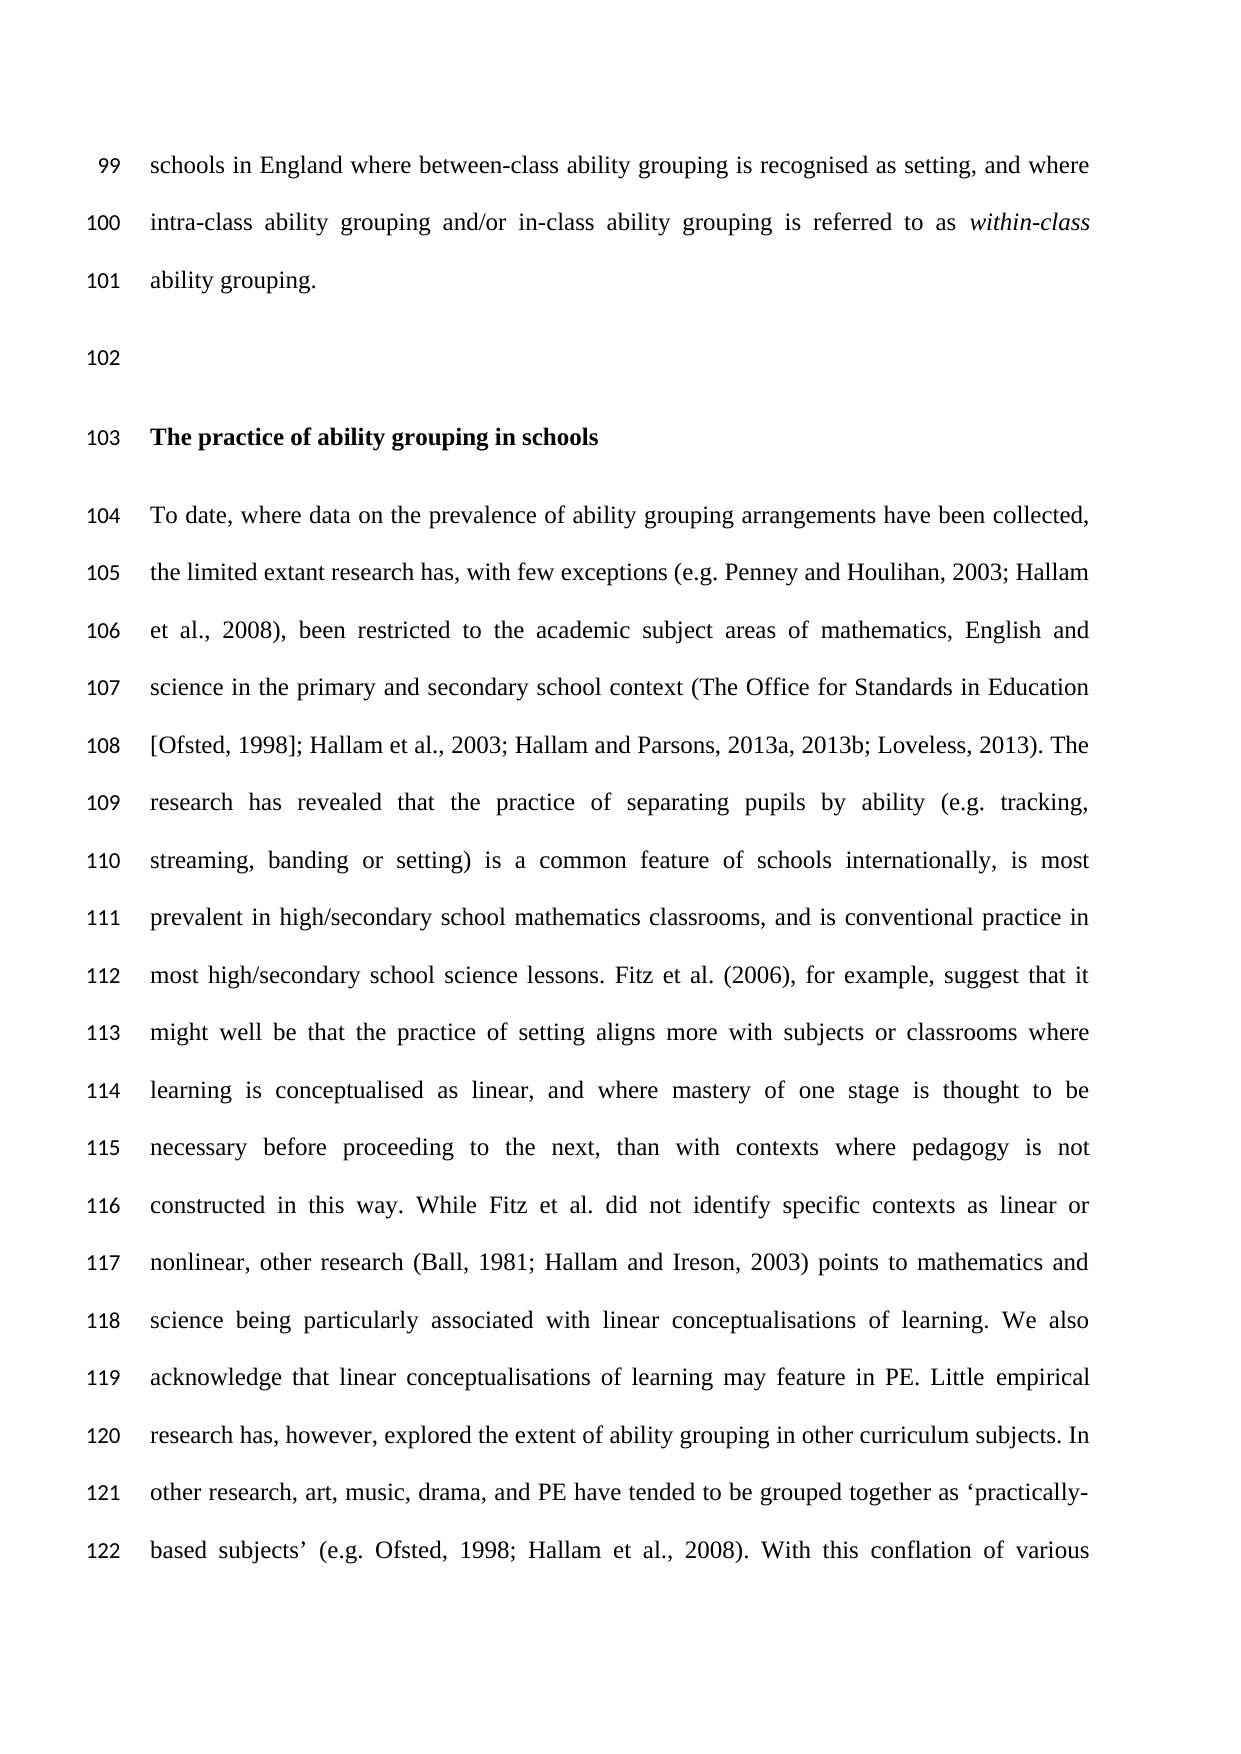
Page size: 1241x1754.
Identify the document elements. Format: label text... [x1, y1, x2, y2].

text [150, 500, 1090, 1564]
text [150, 150, 1090, 294]
text The practice of ability grouping in schools [150, 422, 1090, 450]
